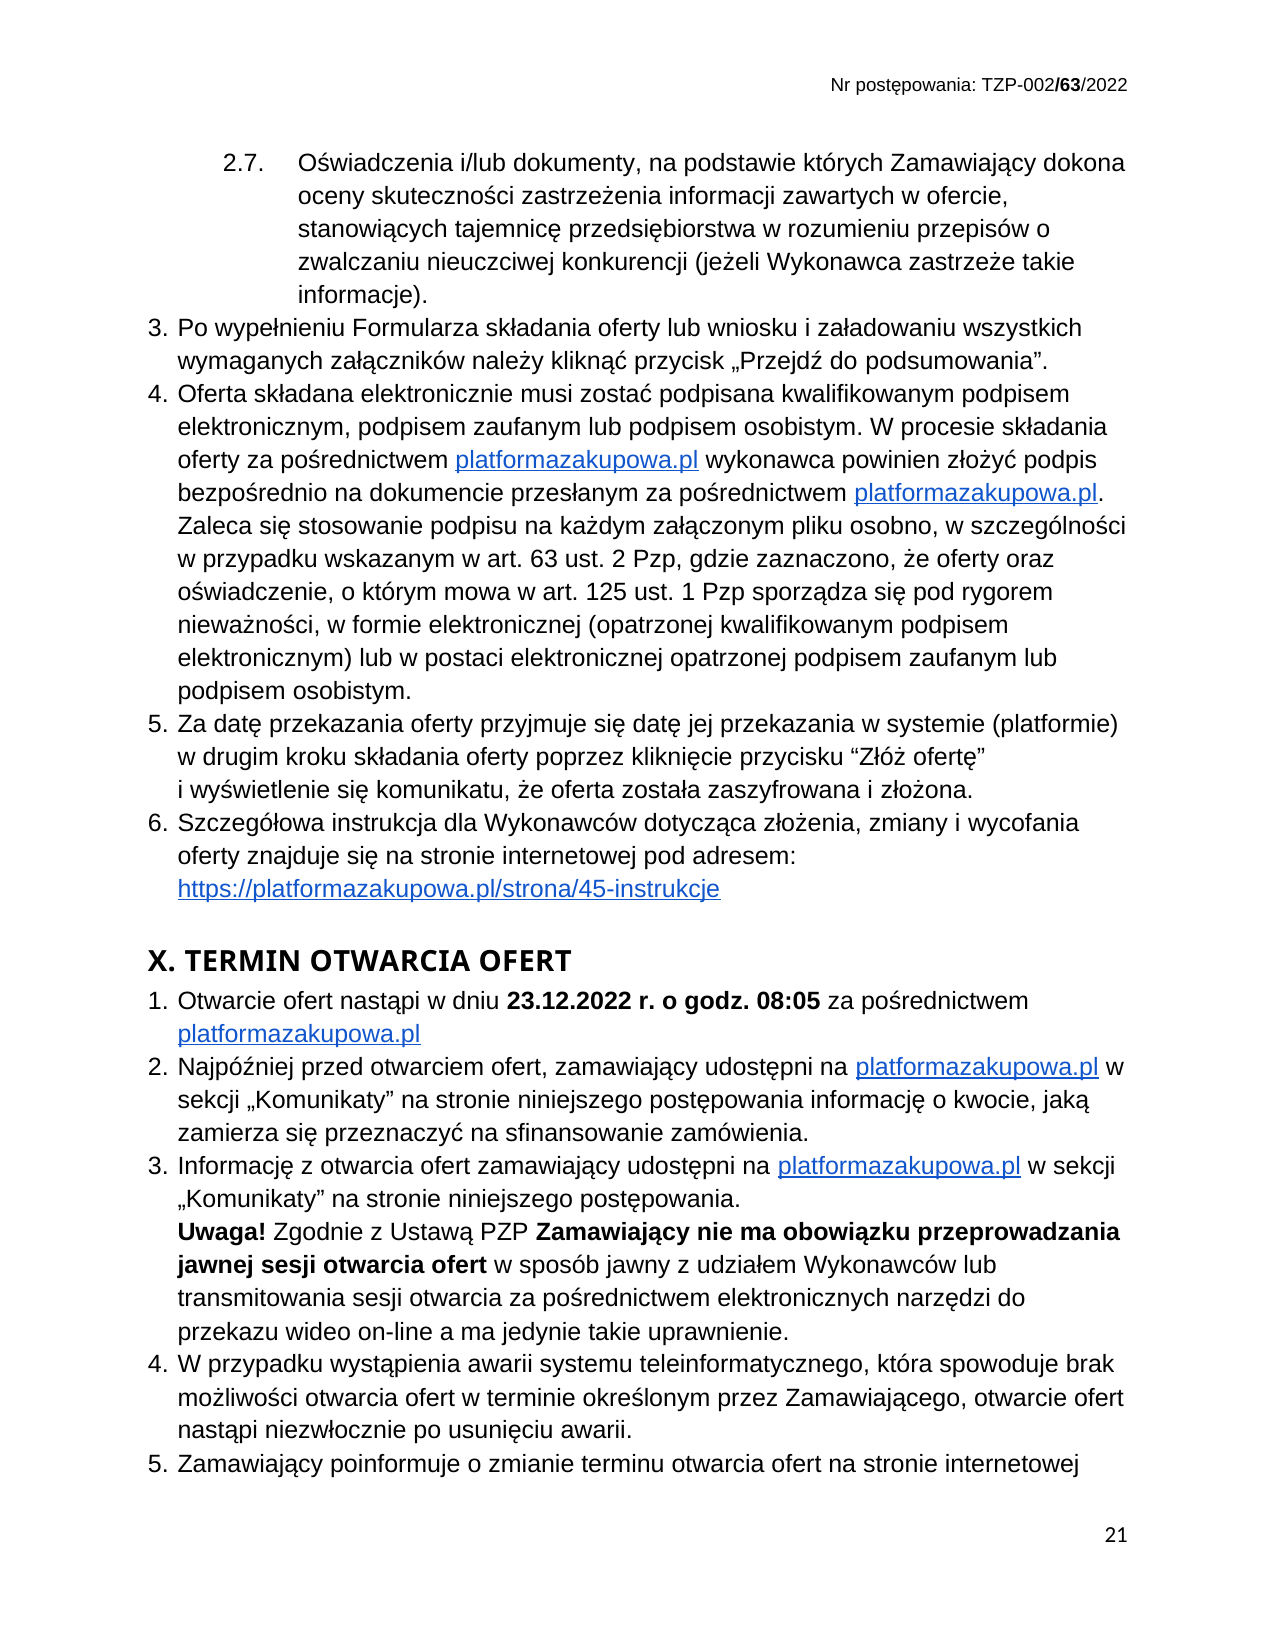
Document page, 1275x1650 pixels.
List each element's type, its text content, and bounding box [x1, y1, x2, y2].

list Oświadczenia i/lub dokumenty, na podstawie których Zamawiający dokona oceny skuteczności zastrzeżenia informacji zawartych w ofercie, stanowiących tajemnicę przedsiębiorstwa w rozumieniu przepisów o zwalczaniu nieuczciwej konkurencji (jeżeli Wykonawca zastrzeże takie informacje). [223, 148, 1127, 308]
list Za datę przekazania oferty przyjmuje się datę jej przekazania w systemie (platformie) w drugim kroku składania oferty poprzez kliknięcie przycisku “Złóż ofertę” i wyświetlenie się komunikatu, że oferta została zaszyfrowana i złożona. [148, 709, 1127, 804]
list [148, 1448, 1127, 1477]
list W przypadku wystąpienia awarii systemu teleinformatycznego, która spowoduje brak możliwości otwarcia ofert w terminie określonym przez Zamawiającego, otwarcie ofert nastąpi niezwłocznie po usunięciu awarii. [148, 1349, 1127, 1444]
list Otwarcie ofert nastąpi w dniu 23.12.2022 r. o godz. 08:05 za pośrednictwem platformazakupowa.pl [148, 986, 1127, 1048]
list Najpóźniej przed otwarciem ofert, zamawiający udostępni na platformazakupowa.pl w sekcji „Komunikaty” na stronie niniejszego postępowania informację o kwocie, jaką zamierza się przeznaczyć na sfinansowanie zamówienia. [148, 1052, 1127, 1147]
subtitle X. Termin otwarcia ofert [148, 940, 1127, 980]
list Po wypełnieniu Formularza składania oferty lub wniosku i załadowaniu wszystkich wymaganych załączników należy kliknąć przycisk „Przejdź do podsumowania”. [148, 313, 1127, 374]
list Szczegółowa instrukcja dla Wykonawców dotycząca złożenia, zmiany i wycofania oferty znajduje się na stronie internetowej pod adresem: https://platformazakupowa.pl/strona/45-instrukcje [148, 808, 1127, 903]
list Oferta składana elektronicznie musi zostać podpisana kwalifikowanym podpisem elektronicznym, podpisem zaufanym lub podpisem osobistym. W procesie składania oferty za pośrednictwem platformazakupowa.pl wykonawca powinien złożyć podpis bezpośrednio na dokumencie przesłanym za pośrednictwem platformazakupowa.pl. Zaleca się stosowanie podpisu na każdym załączonym pliku osobno, w szczególności w przypadku wskazanym w art. 63 ust. 2 Pzp, gdzie zaznaczono, że oferty oraz oświadczenie, o którym mowa w art. 125 ust. 1 Pzp sporządza się pod rygorem nieważności, w formie elektronicznej (opatrzonej kwalifikowanym podpisem elektronicznym) lub w postaci elektronicznej opatrzonej podpisem zaufanym lub podpisem osobistym. [148, 379, 1127, 705]
list Informację z otwarcia ofert zamawiający udostępni na platformazakupowa.pl w sekcji „Komunikaty” na stronie niniejszego postępowania. [148, 1151, 1127, 1213]
list Uwaga! Zgodnie z Ustawą PZP Zamawiający nie ma obowiązku przeprowadzania jawnej sesji otwarcia ofert w sposób jawny z udziałem Wykonawców lub transmitowania sesji otwarcia za pośrednictwem elektronicznych narzędzi do przekazu wideo on-line a ma jedynie takie uprawnienie. [177, 1217, 1127, 1345]
